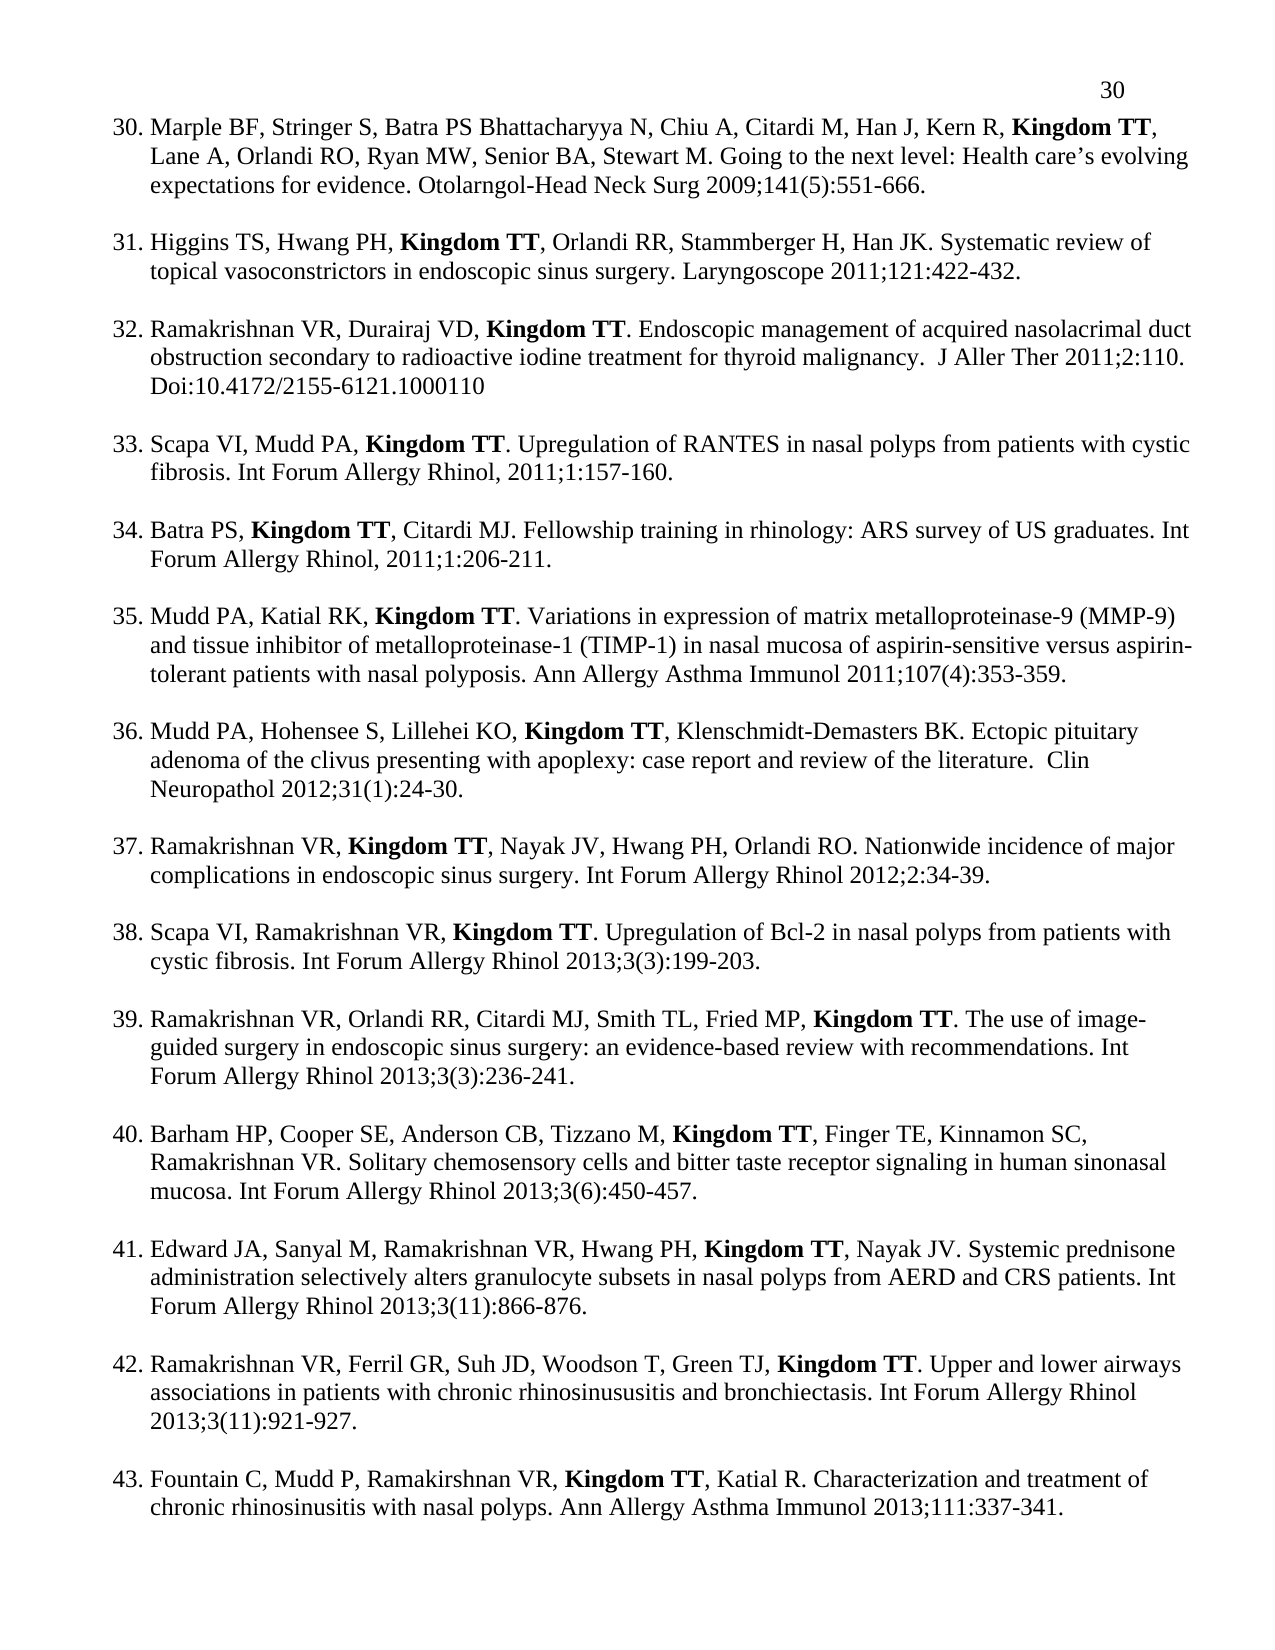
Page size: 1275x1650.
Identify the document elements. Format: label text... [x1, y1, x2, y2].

list Barham HP, Cooper SE, Anderson CB, Tizzano M, Kingdom TT, Finger TE, Kinnamon SC, Ramakrishnan VR. Solitary chemosensory cells and bitter taste receptor signaling in human sinonasal mucosa. Int Forum Allergy Rhinol 2013;3(6):450-457. [112, 1119, 1200, 1205]
list Mudd PA, Katial RK, Kingdom TT. Variations in expression of matrix metalloproteinase-9 (MMP-9) and tissue inhibitor of metalloproteinase-1 (TIMP-1) in nasal mucosa of aspirin-sensitive versus aspirin-tolerant patients with nasal polyposis. Ann Allergy Asthma Immunol 2011;107(4):353-359. [112, 601, 1200, 687]
list Mudd PA, Hohensee S, Lillehei KO, Kingdom TT, Klenschmidt-Demasters BK. Ectopic pituitary adenoma of the clivus presenting with apoplexy: case report and review of the literature. Clin Neuropathol 2012;31(1):24-30. [112, 716, 1200, 802]
list Scapa VI, Mudd PA, Kingdom TT. Upregulation of RANTES in nasal polyps from patients with cystic fibrosis. Int Forum Allergy Rhinol, 2011;1:157-160. [112, 429, 1200, 486]
list Fountain C, Mudd P, Ramakirshnan VR, Kingdom TT, Katial R. Characterization and treatment of chronic rhinosinusitis with nasal polyps. Ann Allergy Asthma Immunol 2013;111:337-341. [112, 1464, 1200, 1521]
list Ramakrishnan VR, Orlandi RR, Citardi MJ, Smith TL, Fried MP, Kingdom TT. The use of image-guided surgery in endoscopic sinus surgery: an evidence-based review with recommendations. Int Forum Allergy Rhinol 2013;3(3):236-241. [112, 1004, 1200, 1090]
list Scapa VI, Ramakrishnan VR, Kingdom TT. Upregulation of Bcl-2 in nasal polyps from patients with cystic fibrosis. Int Forum Allergy Rhinol 2013;3(3):199-203. [112, 917, 1200, 975]
list Ramakrishnan VR, Durairaj VD, Kingdom TT. Endoscopic management of acquired nasolacrimal duct obstruction secondary to radioactive iodine treatment for thyroid malignancy. J Aller Ther 2011;2:110. Doi:10.4172/2155-6121.1000110 [112, 314, 1200, 400]
list Higgins TS, Hwang PH, Kingdom TT, Orlandi RR, Stammberger H, Han JK. Systematic review of topical vasoconstrictors in endoscopic sinus surgery. Laryngoscope 2011;121:422-432. [112, 227, 1200, 285]
list Ramakrishnan VR, Kingdom TT, Nayak JV, Hwang PH, Orlandi RO. Nationwide incidence of major complications in endoscopic sinus surgery. Int Forum Allergy Rhinol 2012;2:34-39. [112, 831, 1200, 889]
list Edward JA, Sanyal M, Ramakrishnan VR, Hwang PH, Kingdom TT, Nayak JV. Systemic prednisone administration selectively alters granulocyte subsets in nasal polyps from AERD and CRS patients. Int Forum Allergy Rhinol 2013;3(11):866-876. [112, 1234, 1200, 1320]
list Ramakrishnan VR, Ferril GR, Suh JD, Woodson T, Green TJ, Kingdom TT. Upper and lower airways associations in patients with chronic rhinosinususitis and bronchiectasis. Int Forum Allergy Rhinol 2013;3(11):921-927. [112, 1349, 1200, 1435]
list Marple BF, Stringer S, Batra PS Bhattacharyya N, Chiu A, Citardi M, Han J, Kern R, Kingdom TT, Lane A, Orlandi RO, Ryan MW, Senior BA, Stewart M. Going to the next level: Health care’s evolving expectations for evidence. Otolarngol-Head Neck Surg 2009;141(5):551-666. [112, 112, 1200, 199]
list Batra PS, Kingdom TT, Citardi MJ. Fellowship training in rhinology: ARS survey of US graduates. Int Forum Allergy Rhinol, 2011;1:206-211. [112, 515, 1200, 572]
